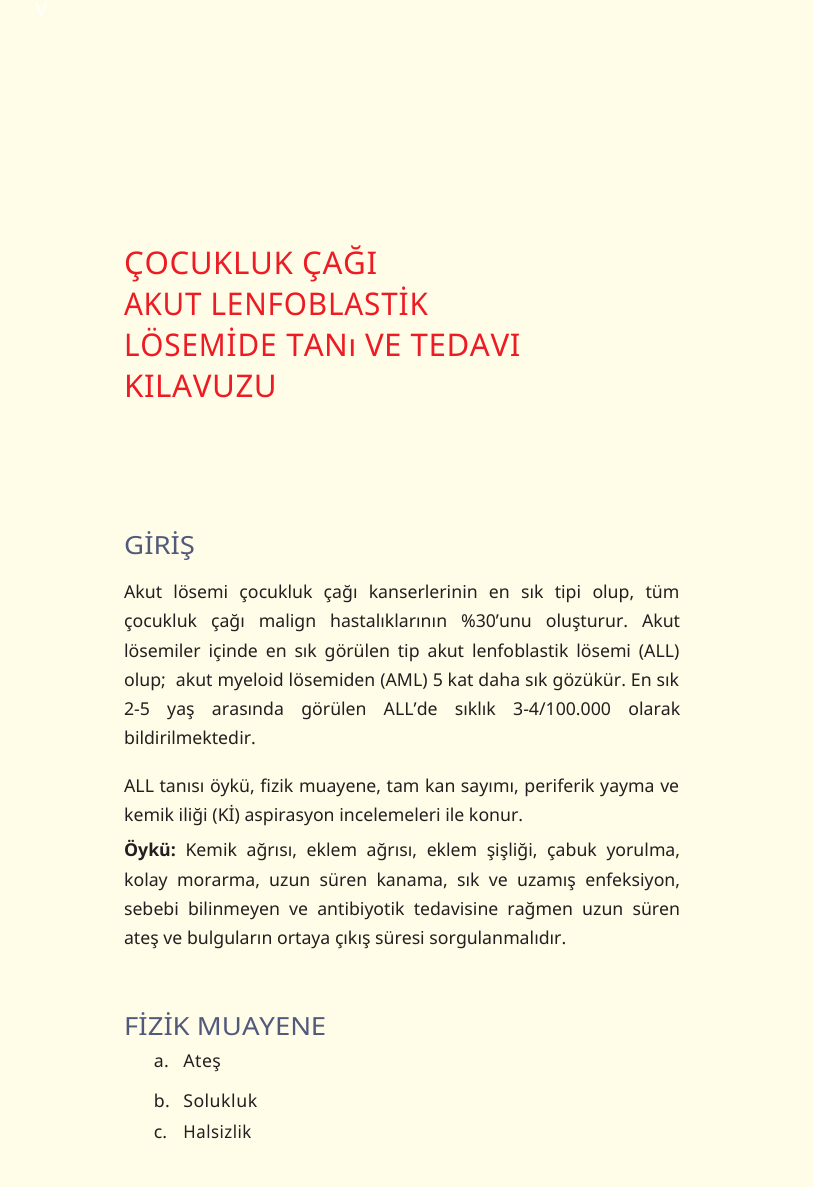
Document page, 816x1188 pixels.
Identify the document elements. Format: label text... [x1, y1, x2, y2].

text AKUT LENFOBLASTİK LÖSEMİDE TANı VE TEDAVI KILAVUZU [124, 282, 556, 407]
list Ateş [153, 1049, 816, 1073]
list Halsizlik [153, 1120, 816, 1144]
text Akut lösemi çocukluk çağı kanserlerinin en sık tipi olup, tüm çocukluk çağı malign hastalıklarının %30’unu oluşturur. Akut lösemiler içinde en sık görülen tip akut lenfoblastik lösemi (ALL) olup; akut myeloid lösemiden (AML) 5 kat daha sık gözükür. En sık 2-5 yaş arasında görülen ALL’de sıklık 3-4/100.000 olarak bildirilmektedir. [124, 580, 681, 750]
text Öykü: Kemik ağrısı, eklem ağrısı, eklem şişliği, çabuk yorulma, kolay morarma, uzun süren kanama, sık ve uzamış enfeksiyon, sebebi bilinmeyen ve antibiyotik tedavisine rağmen uzun süren ateş ve bulguların ortaya çıkış süresi sorgulanmalıdır. [124, 838, 681, 949]
subtitle GİRİŞ [124, 527, 816, 562]
subtitle FİZİK MUAYENE [124, 1008, 816, 1042]
subtitle ÇOCUKLUK ÇAĞI [124, 246, 816, 281]
list Solukluk [153, 1089, 816, 1113]
text ALL tanısı öykü, fizik muayene, tam kan sayımı, periferik yayma ve kemik iliği (Kİ) aspirasyon incelemeleri ile konur. [124, 773, 681, 826]
